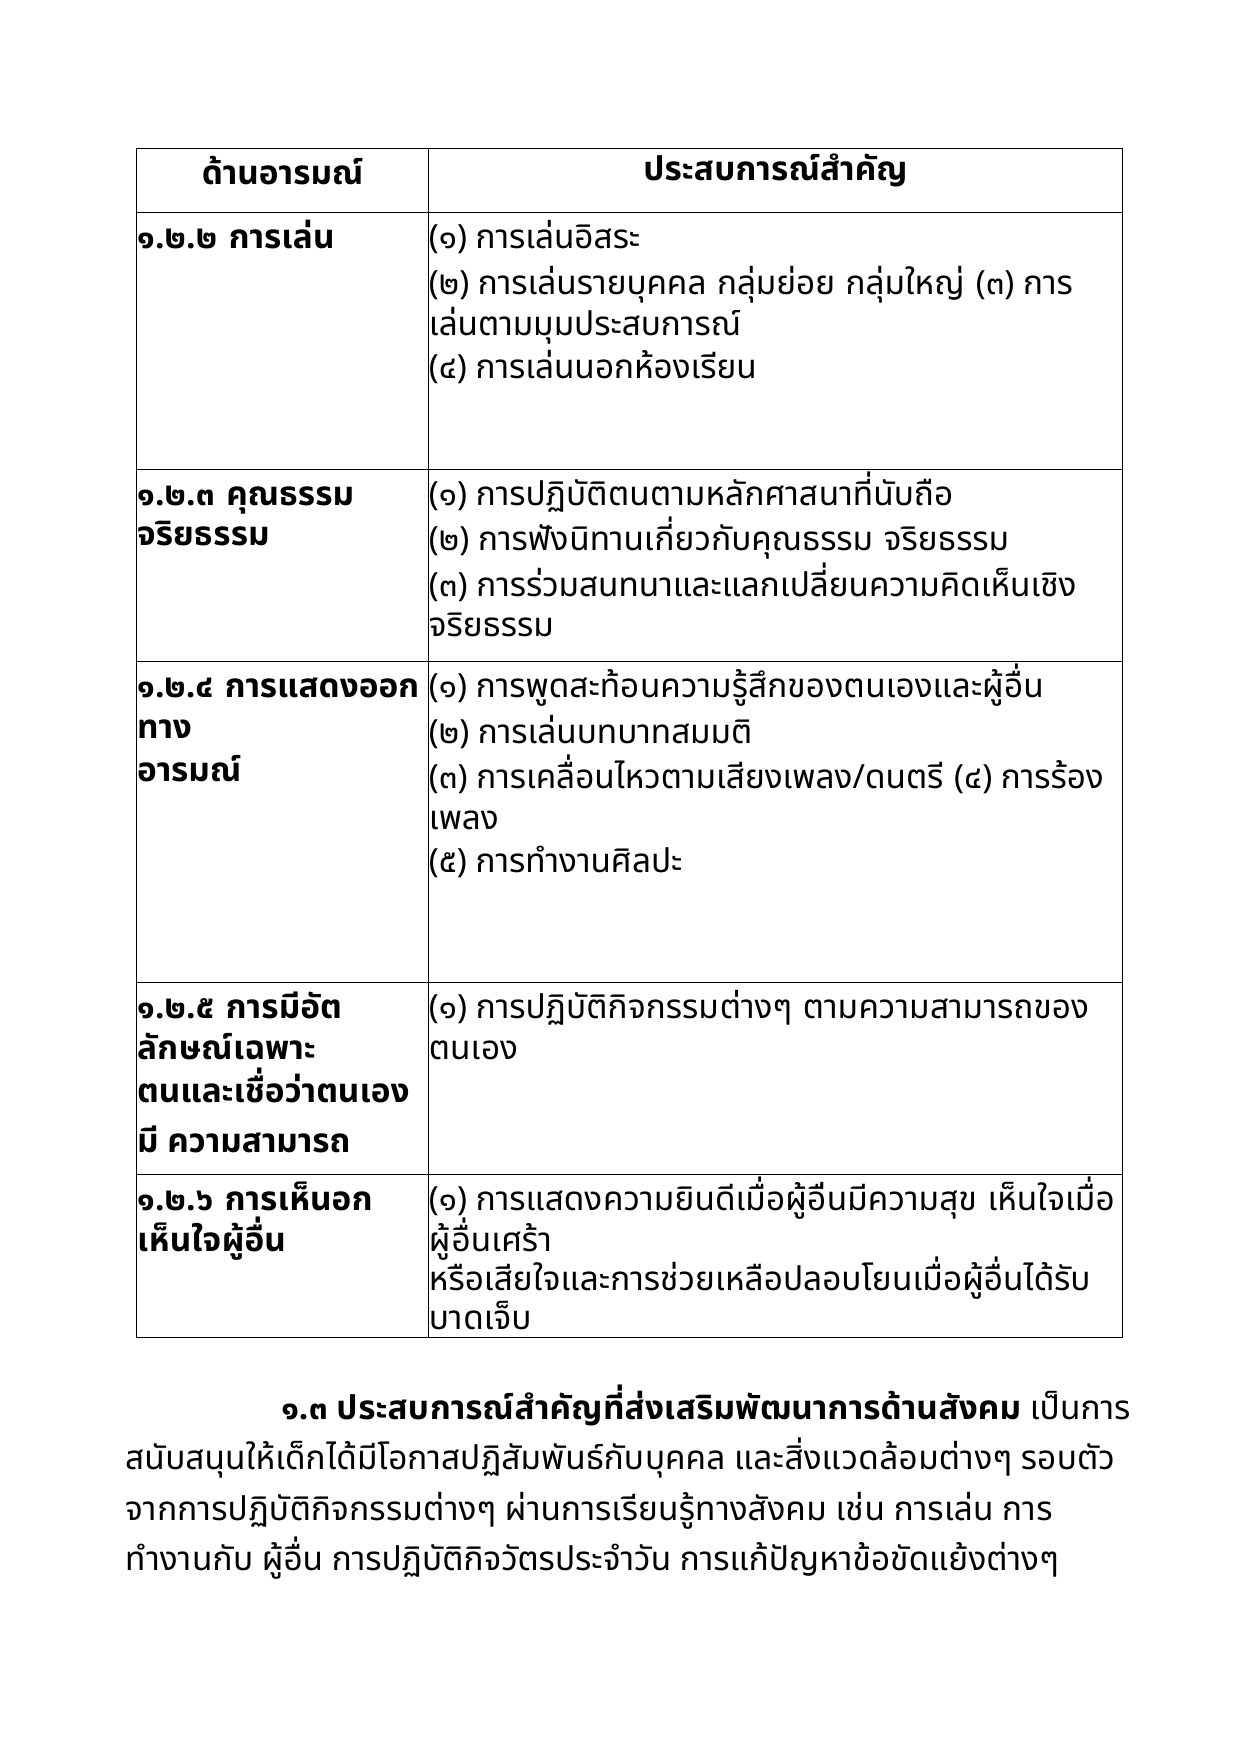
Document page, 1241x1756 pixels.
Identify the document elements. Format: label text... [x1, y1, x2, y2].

table_cell (๑) การพูดสะท้อนความรู้สึกของตนเองและผู้อื่น (๒) การเล่นบทบาทสมมติ (๓) การเคลื่อนไหวตามเสียงเพลง/ดนตรี (๔) การร้องเพลง (๕) การทำงานศิลปะ [429, 662, 1122, 982]
table_cell (๑) การเล่นอิสระ (๒) การเล่นรายบุคคล กลุ่มย่อย กลุ่มใหญ่ (๓) การเล่นตามมุมประสบการณ์ (๔) การเล่นนอกห้องเรียน [429, 213, 1122, 468]
table_cell (๑) การแสดงความยินดีเมื่อผู้อื่นมีความสุข เห็นใจเมื่อผู้อื่นเศร้า หรือเสียใจและการช่วยเหลือปลอบโยนเมื่อผู้อื่นได้รับบาดเจ็บ [429, 1175, 1122, 1337]
table_cell ๑.๒.๔ การแสดงออกทาง อารมณ์ [137, 662, 428, 982]
table_cell ๑.๒.๕ การมีอัตลักษณ์เฉพาะ ตนและเชื่อว่าตนเองมี ความสามารถ [137, 983, 428, 1174]
table_cell ๑.๒.๓ คุณธรรม จริยธรรม [137, 470, 428, 661]
text ๑.๓ ประสบการณ์สำคัญที่ส่งเสริมพัฒนาการด้านสังคม เป็นการสนับสนุนให้เด็กได้มีโอกาสปฏิสัมพันธ์กับบุคคล และสิ่งแวดล้อมต่างๆ รอบตัวจากการปฏิบัติกิจกรรมต่างๆ ผ่านการเรียนรู้ทางสังคม เช่น การเล่น การทำงานกับ ผู้อื่น การปฏิบัติกิจวัตรประจำวัน การแก้ปัญหาข้อขัดแย้งต่างๆ [125, 1384, 1136, 1586]
table_header ประสบการณ์สำคัญ [429, 149, 1122, 212]
table_cell (๑) การปฏิบัติกิจกรรมต่างๆ ตามความสามารถของตนเอง [429, 983, 1122, 1174]
table_cell (๑) การปฏิบัติตนตามหลักศาสนาที่นับถือ (๒) การฟังนิทานเกี่ยวกับคุณธรรม จริยธรรม (๓) การร่วมสนทนาและแลกเปลี่ยนความคิดเห็นเชิงจริยธรรม [429, 470, 1122, 661]
table_header ด้านอารมณ์ [137, 149, 428, 212]
table_cell ๑.๒.๖ การเห็นอกเห็นใจผู้อื่น [137, 1175, 428, 1337]
table_cell ๑.๒.๒ การเล่น [137, 213, 428, 468]
